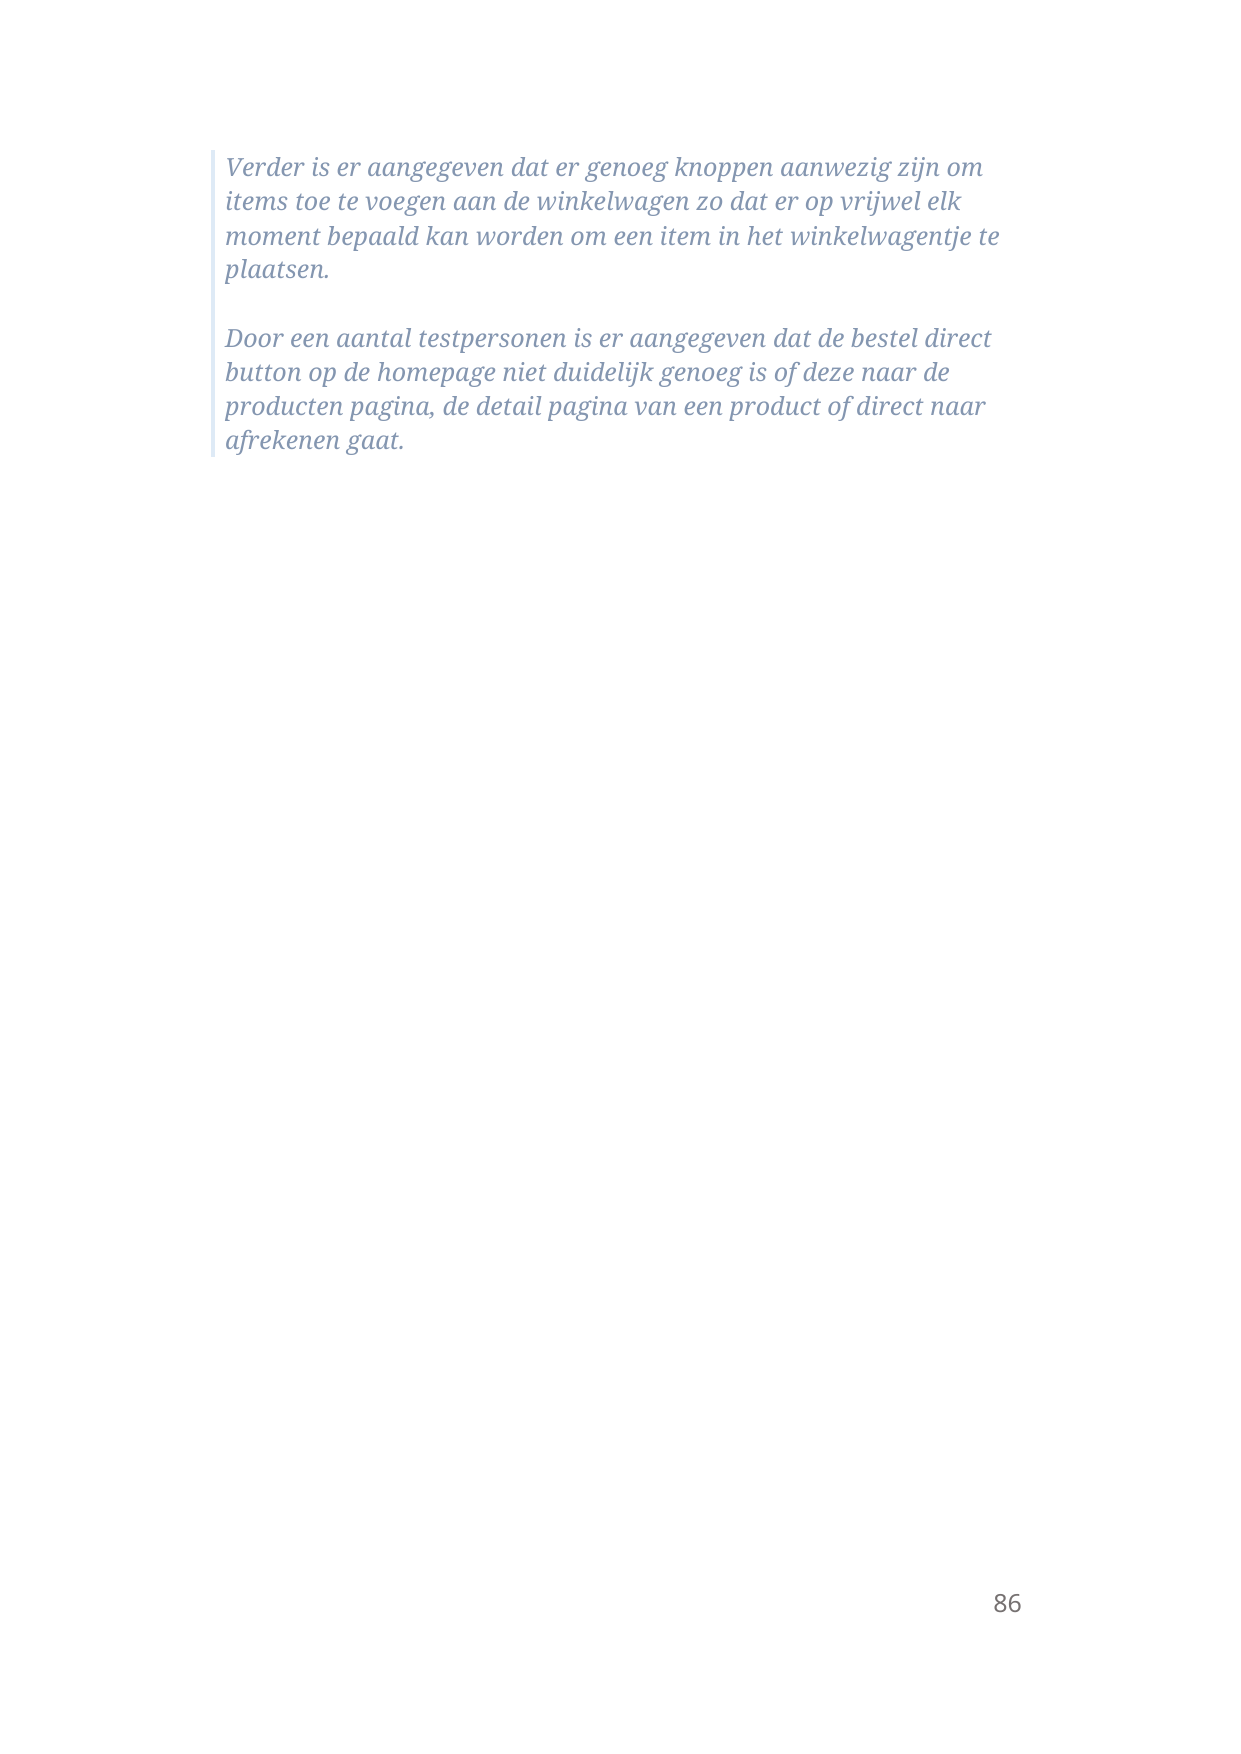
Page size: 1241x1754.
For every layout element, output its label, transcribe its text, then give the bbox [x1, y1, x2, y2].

text Verder is er aangegeven dat er genoeg knoppen aanwezig zijn om items toe te voegen aan de winkelwagen zo dat er op vrijwel elk moment bepaald kan worden om een item in het winkelwagentje te plaatsen. [215, 150, 1053, 286]
text Door een aantal testpersonen is er aangegeven dat de bestel direct button op de homepage niet duidelijk genoeg is of deze naar de producten pagina, de detail pagina van een product of direct naar afrekenen gaat. [215, 286, 1053, 457]
